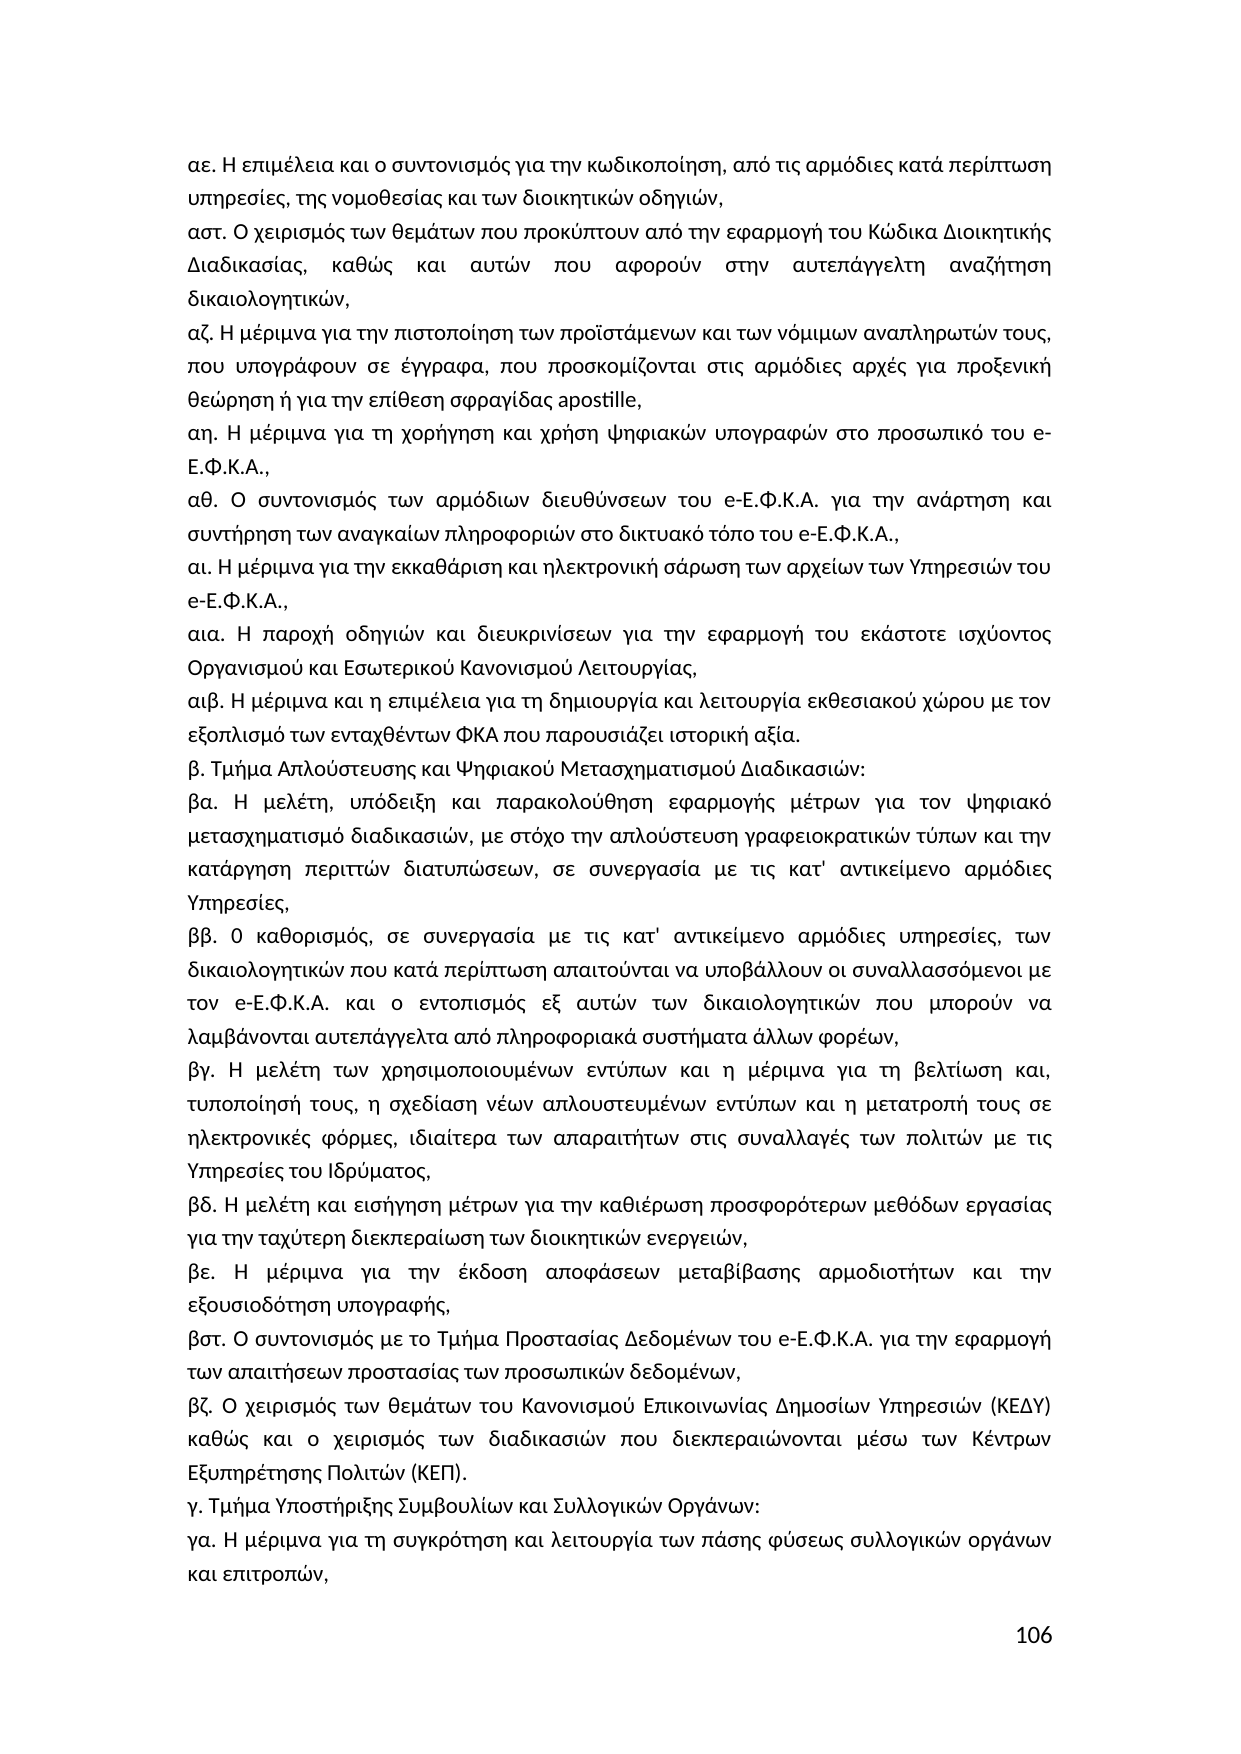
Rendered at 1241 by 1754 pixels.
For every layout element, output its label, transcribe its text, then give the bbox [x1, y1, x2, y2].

text γα. Η μέριμνα για τη συγκρότηση και λειτουργία των πάσης φύσεως συλλογικών οργάνων και επιτροπών, [187, 1525, 1053, 1587]
text αε. Η επιμέλεια και ο συντονισμός για την κωδικοποίηση, από τις αρμόδιες κατά περίπτωση υπηρεσίες, της νομοθεσίας και των διοικητικών οδηγιών, [187, 150, 1053, 212]
text βστ. Ο συντονισμός με το Τμήμα Προστασίας Δεδομένων του e-Ε.Φ.Κ.Α. για την εφαρμογή των απαιτήσεων προστασίας των προσωπικών δεδομένων, [187, 1324, 1053, 1386]
text ββ. 0 καθορισμός, σε συνεργασία με τις κατ' αντικείμενο αρμόδιες υπηρεσίες, των δικαιολογητικών που κατά περίπτωση απαιτούνται να υποβάλλουν οι συναλλασσόμενοι με τον e-Ε.Φ.Κ.Α. και ο εντοπισμός εξ αυτών των δικαιολογητικών που μπορούν να λαμβάνονται αυτεπάγγελτα από πληροφοριακά συστήματα άλλων φορέων, [187, 921, 1053, 1050]
text βδ. Η μελέτη και εισήγηση μέτρων για την καθιέρωση προσφορότερων μεθόδων εργασίας για την ταχύτερη διεκπεραίωση των διοικητικών ενεργειών, [187, 1190, 1053, 1251]
text αιβ. Η μέριμνα και η επιμέλεια για τη δημιουργία και λειτουργία εκθεσιακού χώρου με τον εξοπλισμό των ενταχθέντων ΦΚΑ που παρουσιάζει ιστορική αξία. [187, 687, 1053, 748]
text βζ. Ο χειρισμός των θεμάτων του Κανονισμού Επικοινωνίας Δημοσίων Υπηρεσιών (ΚΕΔΥ) καθώς και ο χειρισμός των διαδικασιών που διεκπεραιώνονται μέσω των Κέντρων Εξυπηρέτησης Πολιτών (ΚΕΠ). [187, 1391, 1053, 1486]
text γ. Τμήμα Υποστήριξης Συμβουλίων και Συλλογικών Οργάνων: [187, 1492, 1053, 1520]
text αι. Η μέριμνα για την εκκαθάριση και ηλεκτρονική σάρωση των αρχείων των Υπηρεσιών του e-Ε.Φ.Κ.Α., [187, 552, 1053, 614]
text β. Τμήμα Απλούστευσης και Ψηφιακού Μετασχηματισμού Διαδικασιών: [187, 754, 1053, 782]
text βγ. Η μελέτη των χρησιμοποιουμένων εντύπων και η μέριμνα για τη βελτίωση και, τυποποίησή τους, η σχεδίαση νέων απλουστευμένων εντύπων και η μετατροπή τους σε ηλεκτρονικές φόρμες, ιδιαίτερα των απαραιτήτων στις συναλλαγές των πολιτών με τις Υπηρεσίες του Ιδρύματος, [187, 1056, 1053, 1184]
text βα. Η μελέτη, υπόδειξη και παρακολούθηση εφαρμογής μέτρων για τον ψηφιακό μετασχηματισμό διαδικασιών, με στόχο την απλούστευση γραφειοκρατικών τύπων και την κατάργηση περιττών διατυπώσεων, σε συνεργασία με τις κατ' αντικείμενο αρμόδιες Υπηρεσίες, [187, 787, 1053, 916]
text αθ. Ο συντονισμός των αρμόδιων διευθύνσεων του e-Ε.Φ.Κ.Α. για την ανάρτηση και συντήρηση των αναγκαίων πληροφοριών στο δικτυακό τόπο του e-Ε.Φ.Κ.Α., [187, 485, 1053, 547]
text αια. Η παροχή οδηγιών και διευκρινίσεων για την εφαρμογή του εκάστοτε ισχύοντος Οργαvισμού και Εσωτερικού Κανονισμού Λειτουργίας, [187, 619, 1053, 681]
text αζ. Η μέριμνα για την πιστοποίηση των προϊστάμενων και των νόμιμων αναπληρωτών τους, που υπογράφουν σε έγγραφα, που προσκομίζονται στις αρμόδιες αρχές για προξενική θεώρηση ή για την επίθεση σφραγίδας apostille, [187, 318, 1053, 413]
text αη. Η μέριμνα για τη χορήγηση και χρήση ψηφιακών υπογραφών στο προσωπικό του e-Ε.Φ.Κ.Α., [187, 418, 1053, 480]
text βε. Η μέριμνα για την έκδοση αποφάσεων μεταβίβασης αρμοδιοτήτων και την εξουσιοδότηση υπογραφής, [187, 1257, 1053, 1318]
text αστ. Ο χειρισμός των θεμάτων που προκύπτουν από την εφαρμογή του Κώδικα Διοικητικής Διαδικασίας, καθώς και αυτών που αφορούν στην αυτεπάγγελτη αναζήτηση δικαιολογητικών, [187, 217, 1053, 312]
